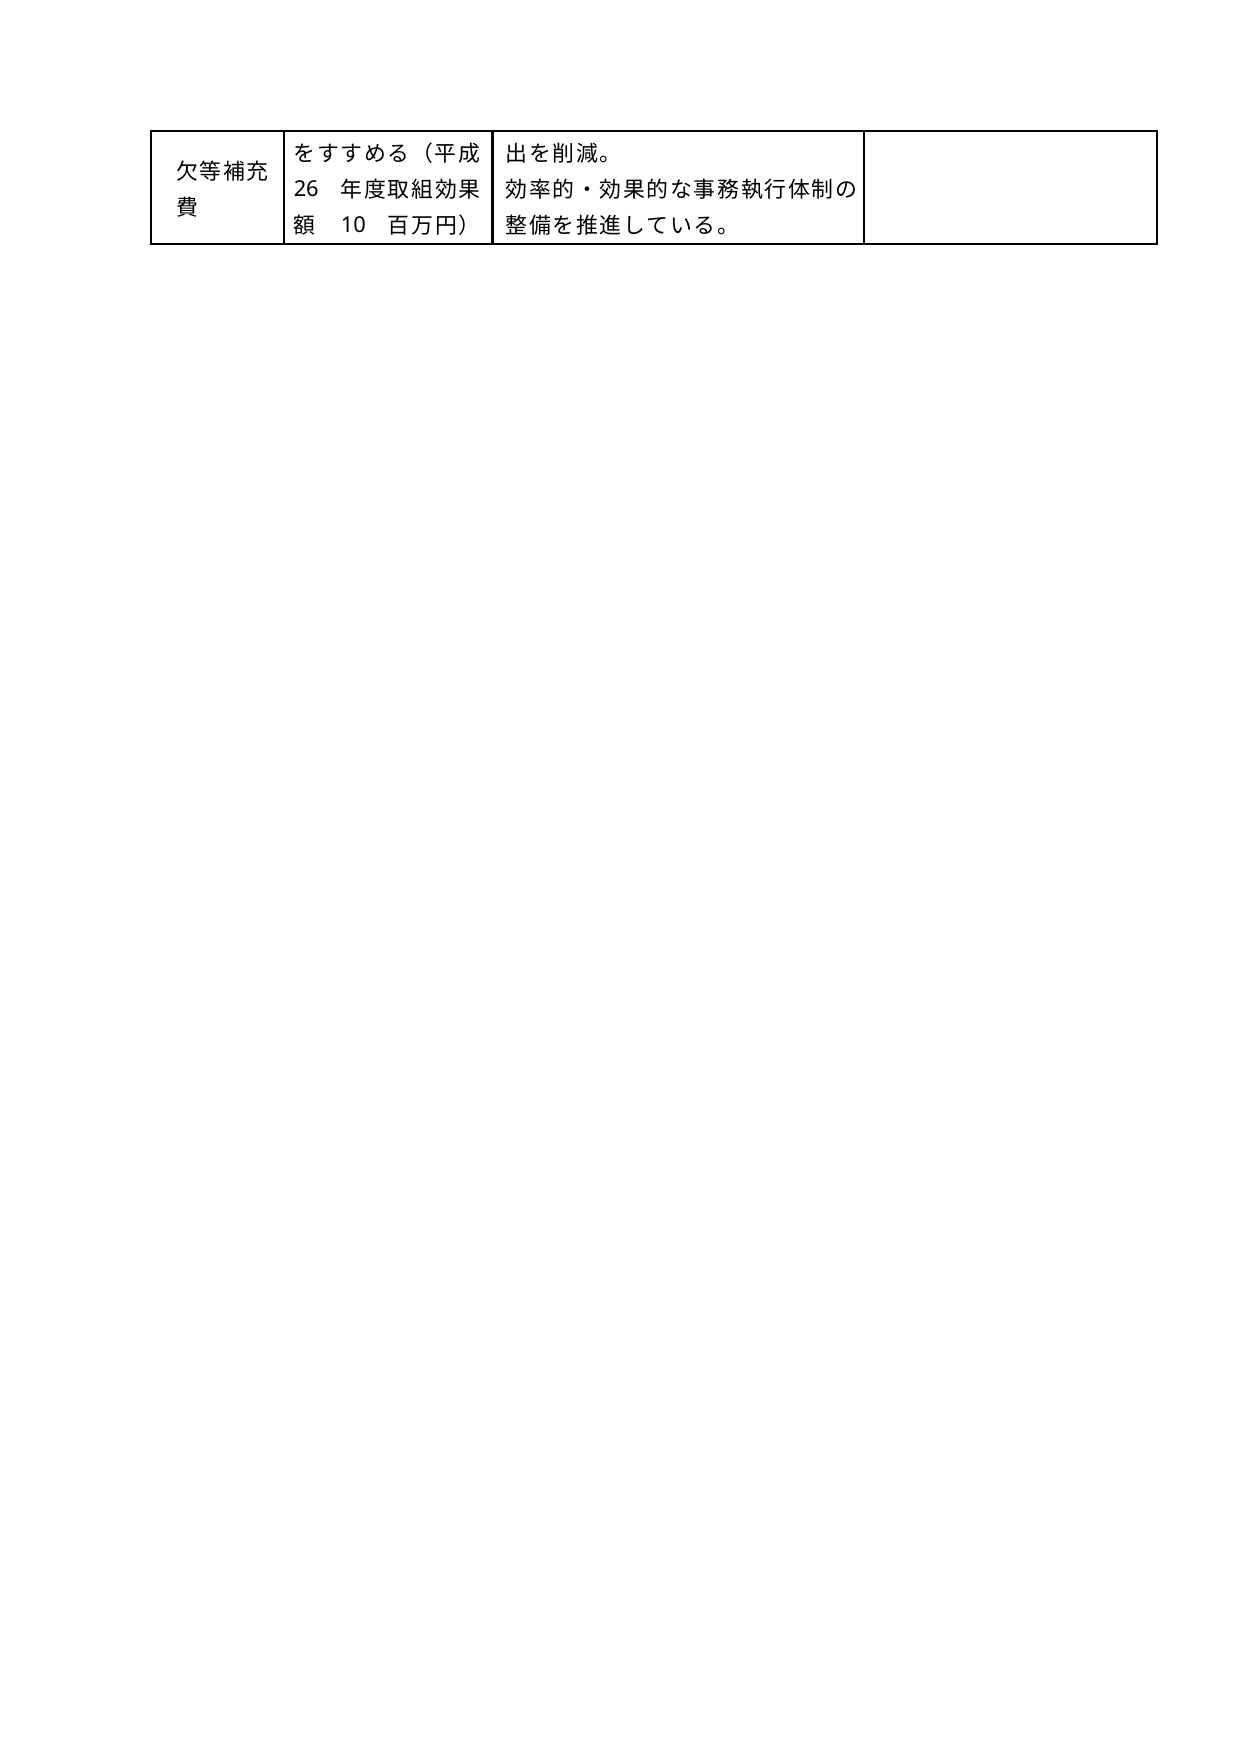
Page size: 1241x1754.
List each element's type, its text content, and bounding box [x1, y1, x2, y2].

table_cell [494, 132, 863, 243]
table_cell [865, 132, 1156, 243]
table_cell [285, 132, 491, 243]
table_cell 学校教職員産休長欠等補充費 [152, 132, 283, 243]
